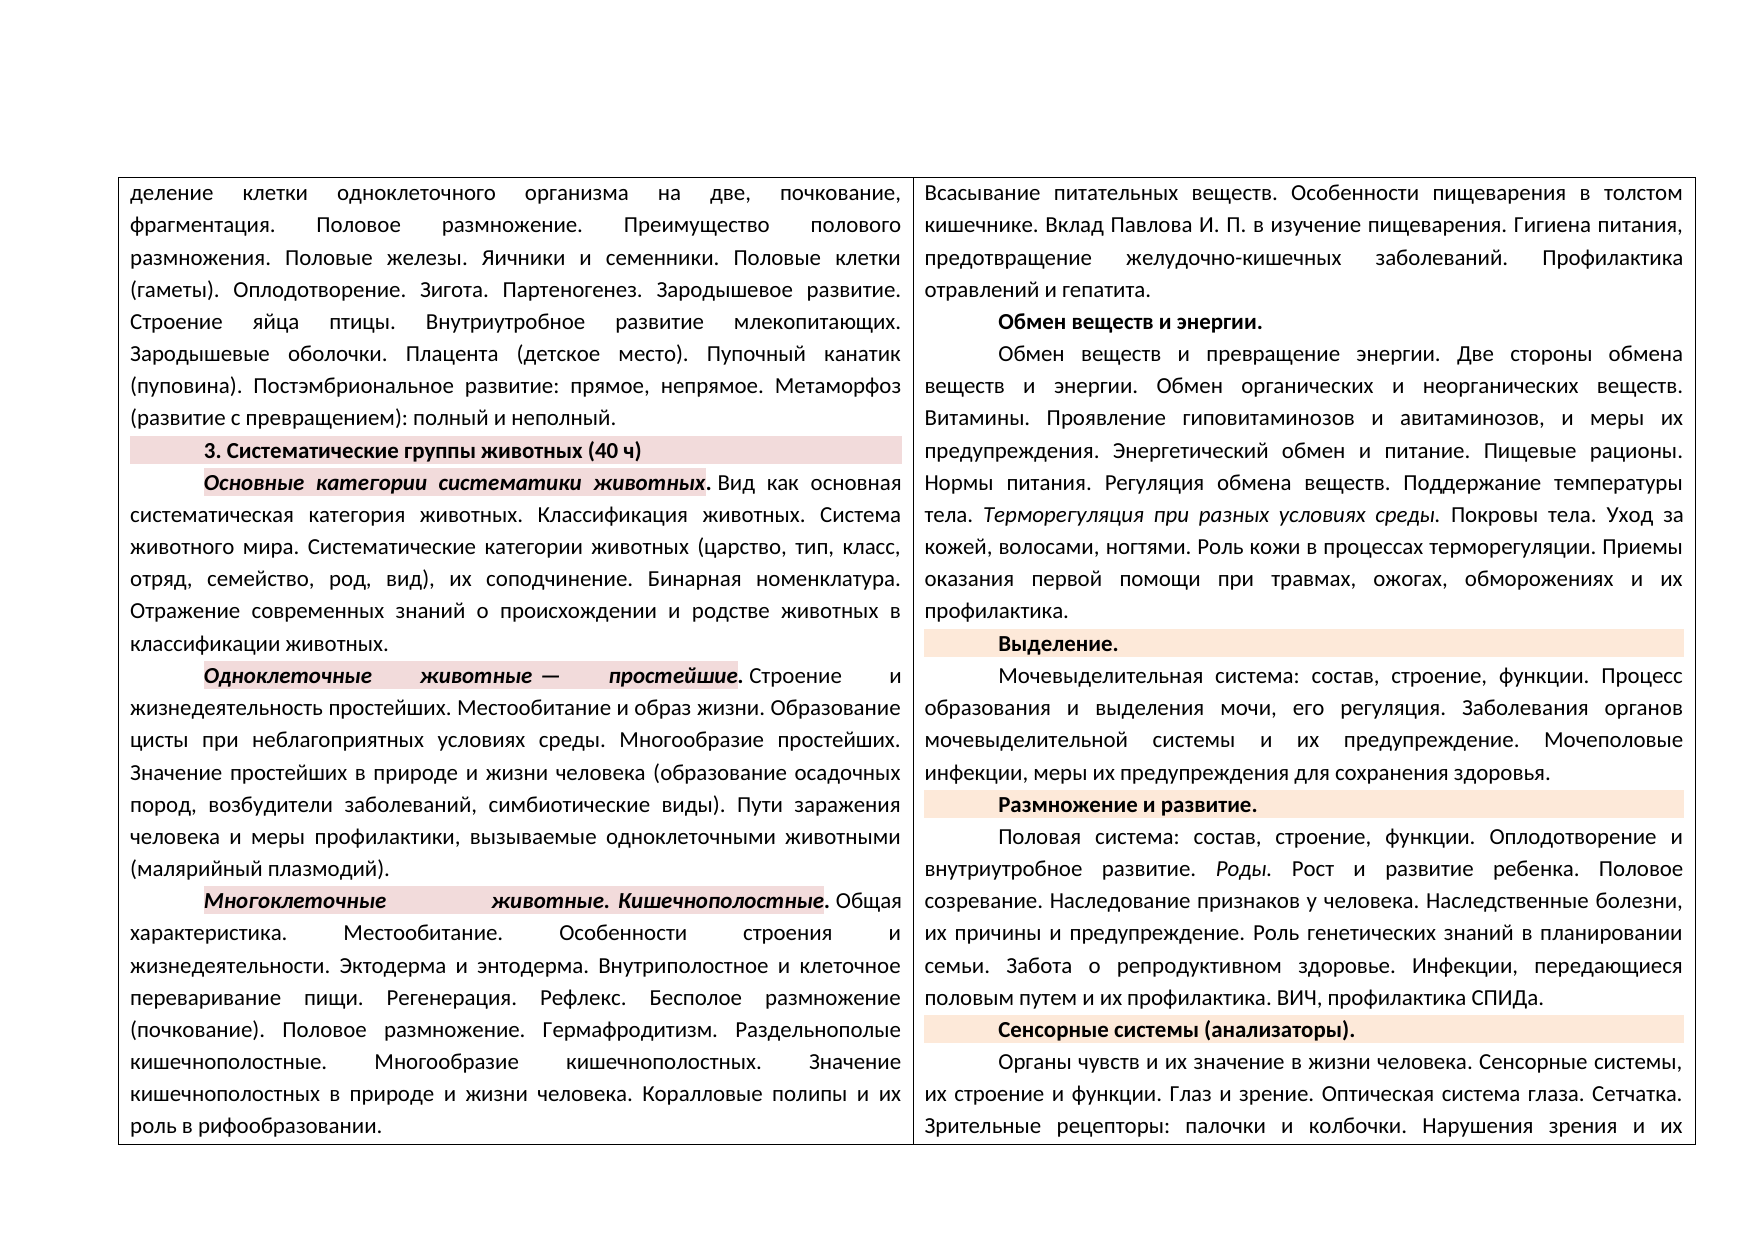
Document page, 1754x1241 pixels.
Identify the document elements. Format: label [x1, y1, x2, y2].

table_cell [119, 178, 913, 1143]
table_cell [914, 178, 1695, 1143]
